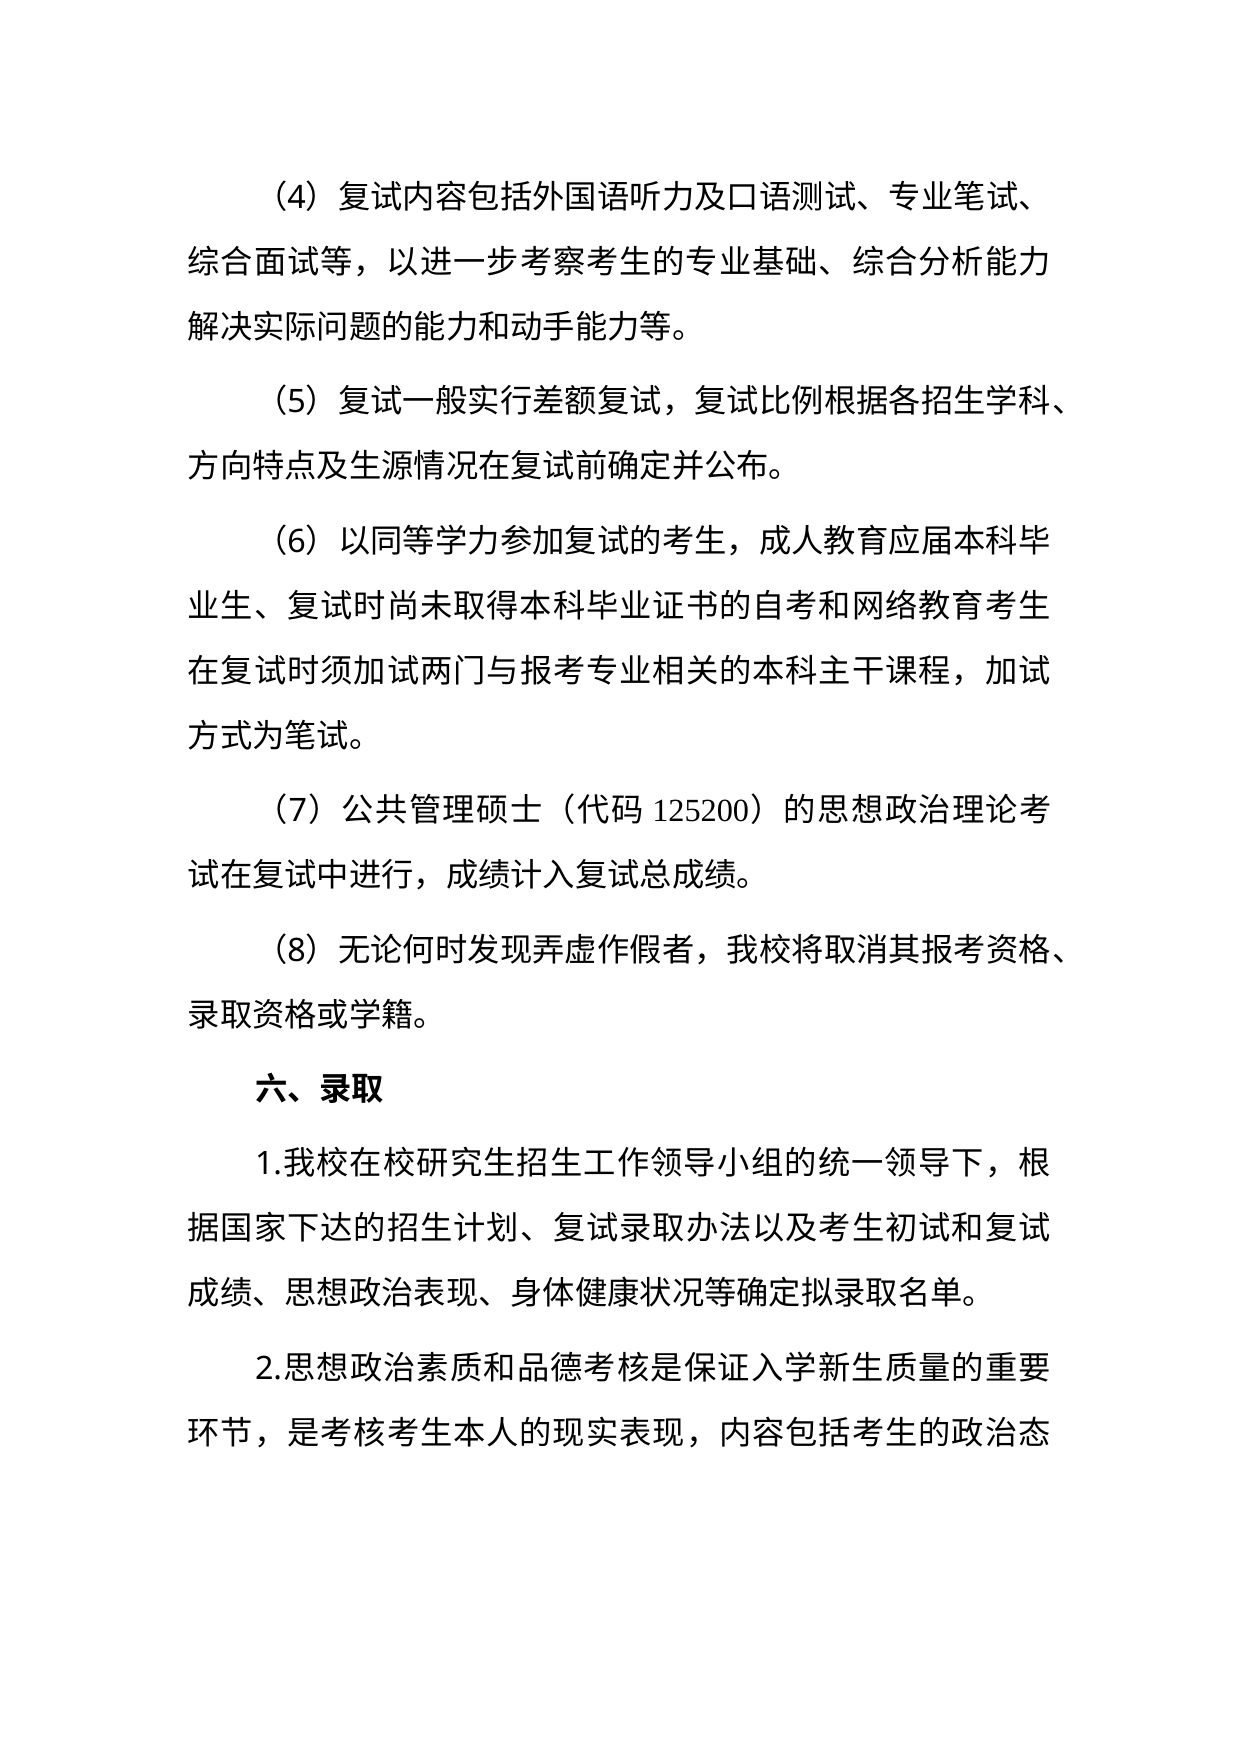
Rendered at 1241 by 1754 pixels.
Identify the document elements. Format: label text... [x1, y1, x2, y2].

text （8）无论何时发现弄虚作假者，我校将取消其报考资格、录取资格或学籍。 [187, 914, 1053, 1044]
text （5）复试一般实行差额复试，复试比例根据各招生学科、方向特点及生源情况在复试前确定并公布。 [187, 366, 1053, 496]
text 1.我校在校研究生招生工作领导小组的统一领导下，根据国家下达的招生计划、复试录取办法以及考生初试和复试成绩、思想政治表现、身体健康状况等确定拟录取名单。 [187, 1128, 1053, 1323]
text （6）以同等学力参加复试的考生，成人教育应届本科毕业生、复试时尚未取得本科毕业证书的自考和网络教育考生，在复试时须加试两门与报考专业相关的本科主干课程，加试方式为笔试。 [187, 506, 1053, 766]
text （4）复试内容包括外国语听力及口语测试、专业笔试、综合面试等，以进一步考察考生的专业基础、综合分析能力、解决实际问题的能力和动手能力等。 [187, 162, 1053, 357]
text （7）公共管理硕士（代码125200）的思想政治理论考试在复试中进行，成绩计入复试总成绩。 [187, 775, 1053, 905]
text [187, 1333, 1053, 1463]
text 六、录取 [187, 1054, 1053, 1119]
